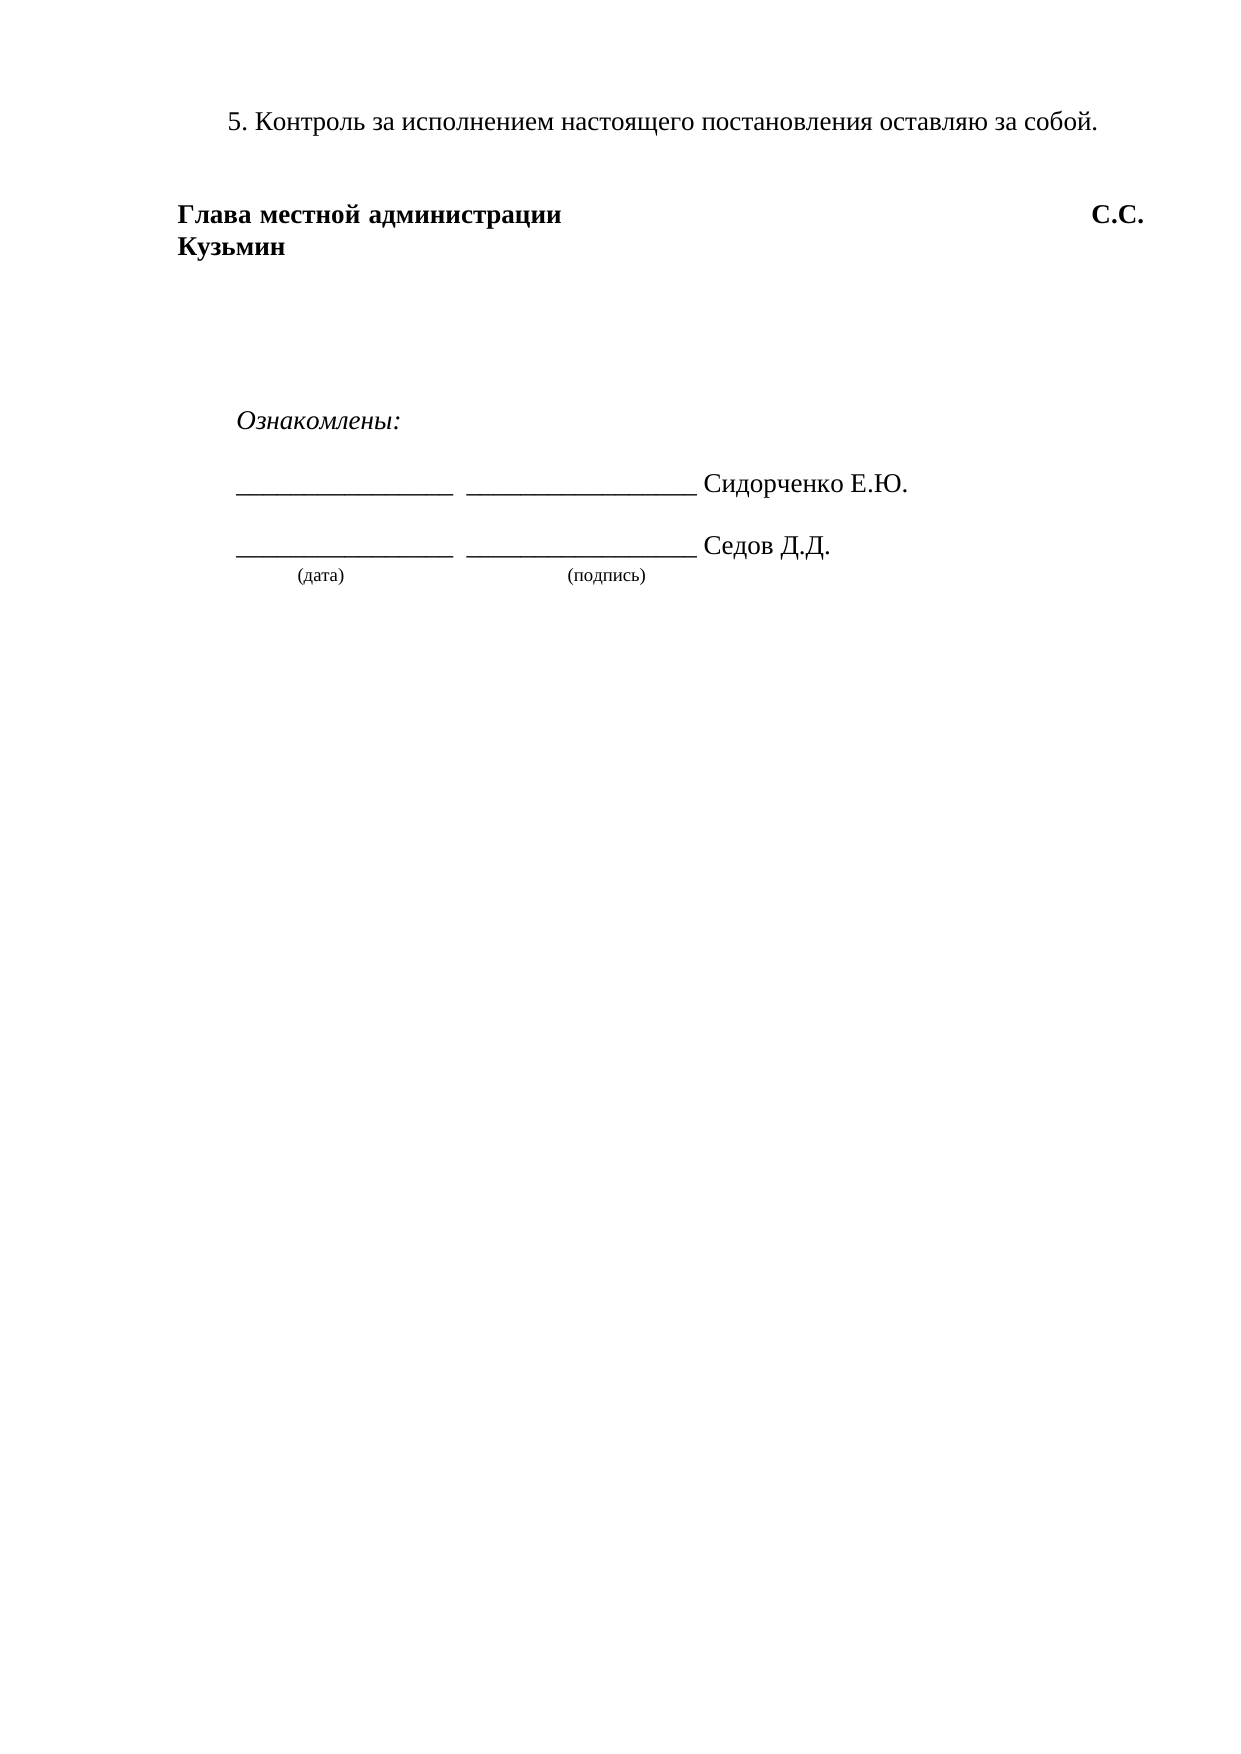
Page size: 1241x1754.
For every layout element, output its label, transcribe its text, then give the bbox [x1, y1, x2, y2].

text (дата) (подпись) [177, 560, 1152, 585]
text 5. Контроль за исполнением настоящего постановления оставляю за собой. [177, 105, 1152, 136]
text Ознакомлены: [177, 404, 1152, 436]
text ________________ _________________ Седов Д.Д. [177, 529, 1152, 560]
title Глава местной администрации С.С. Кузьмин [177, 198, 1152, 261]
text ________________ _________________ Сидорченко Е.Ю. [177, 467, 1152, 498]
